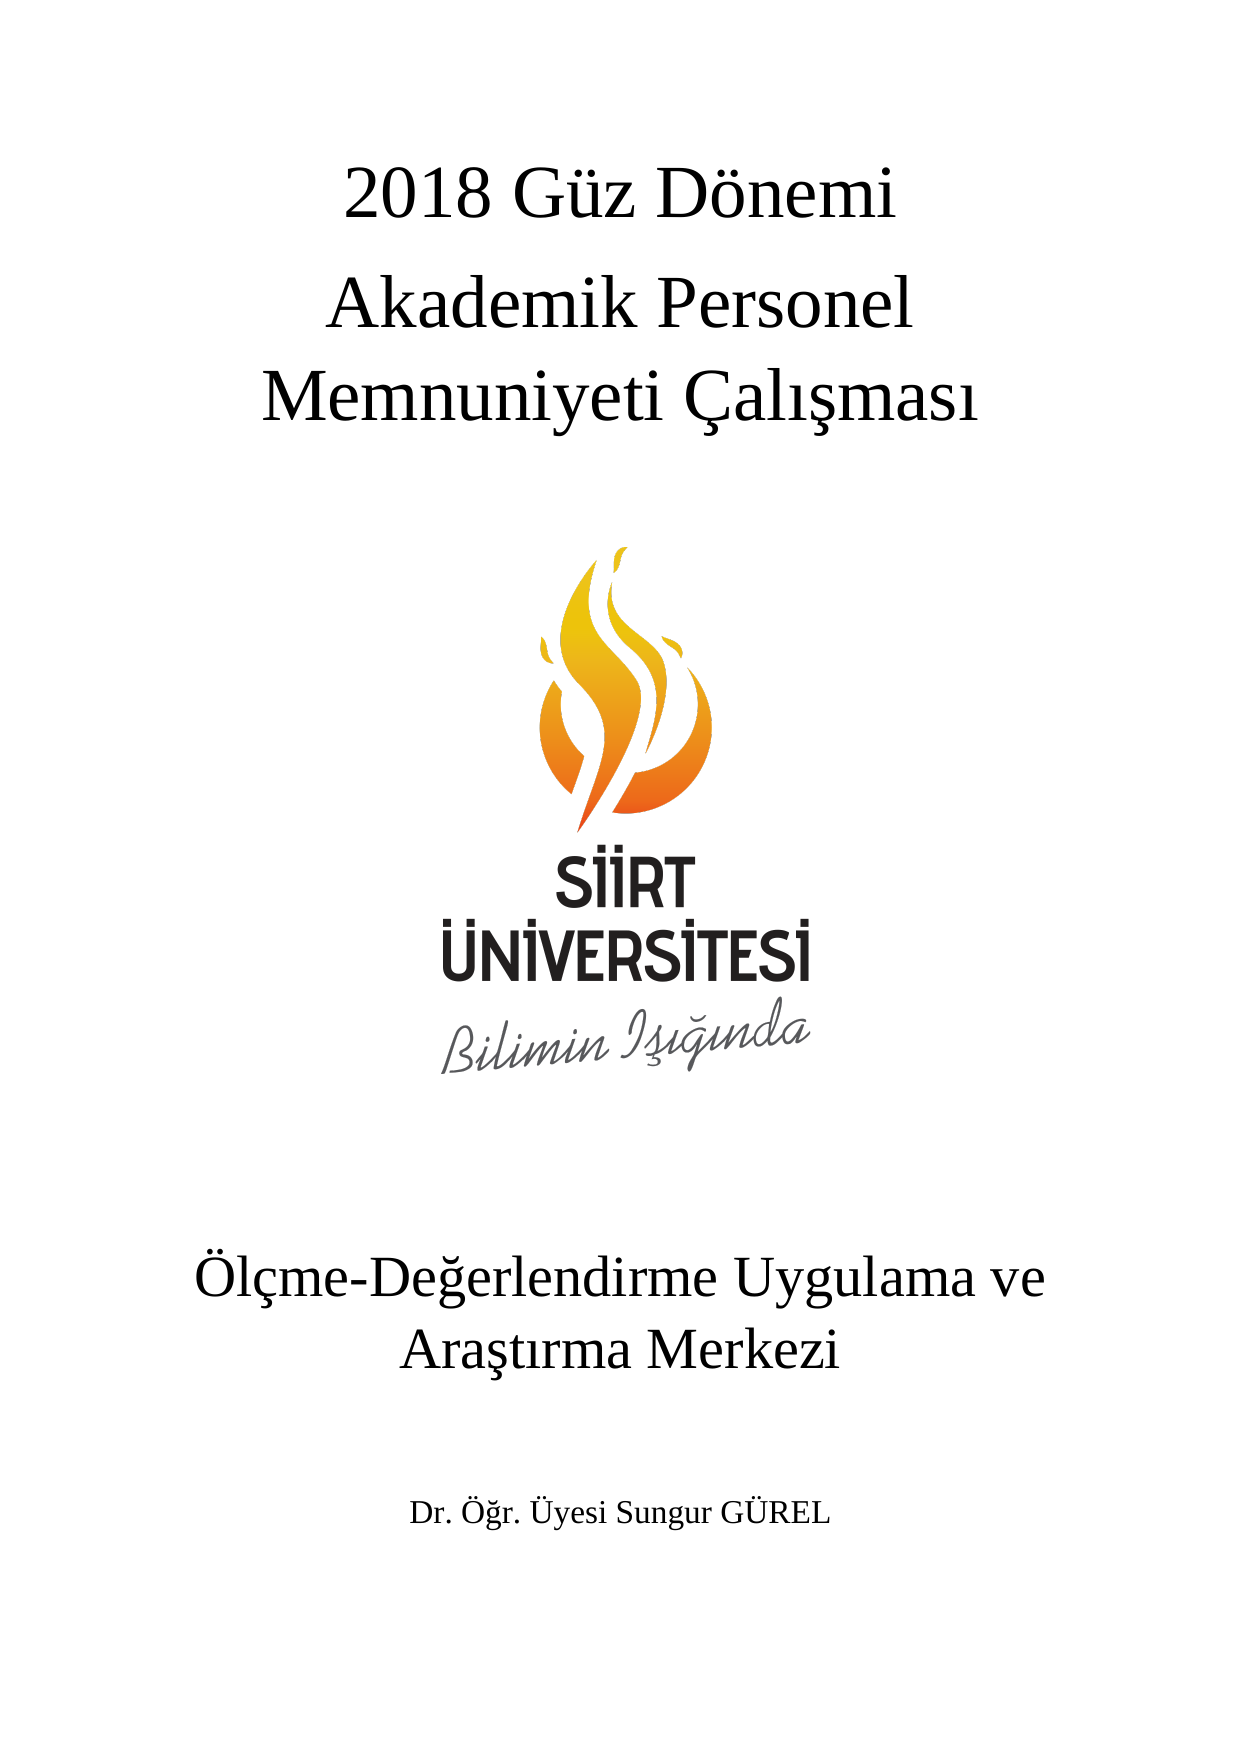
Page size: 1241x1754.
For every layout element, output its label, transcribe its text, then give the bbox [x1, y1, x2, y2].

text Ölçme-Değerlendirme Uygulama ve Araştırma Merkezi [148, 1242, 1093, 1381]
picture [308, 460, 932, 1223]
text Akademik Personel Memnuniyeti Çalışması [148, 257, 1093, 437]
text Dr. Öğr. Üyesi Sungur GÜREL [148, 1492, 1093, 1531]
text 2018 Güz Dönemi [148, 148, 1093, 234]
